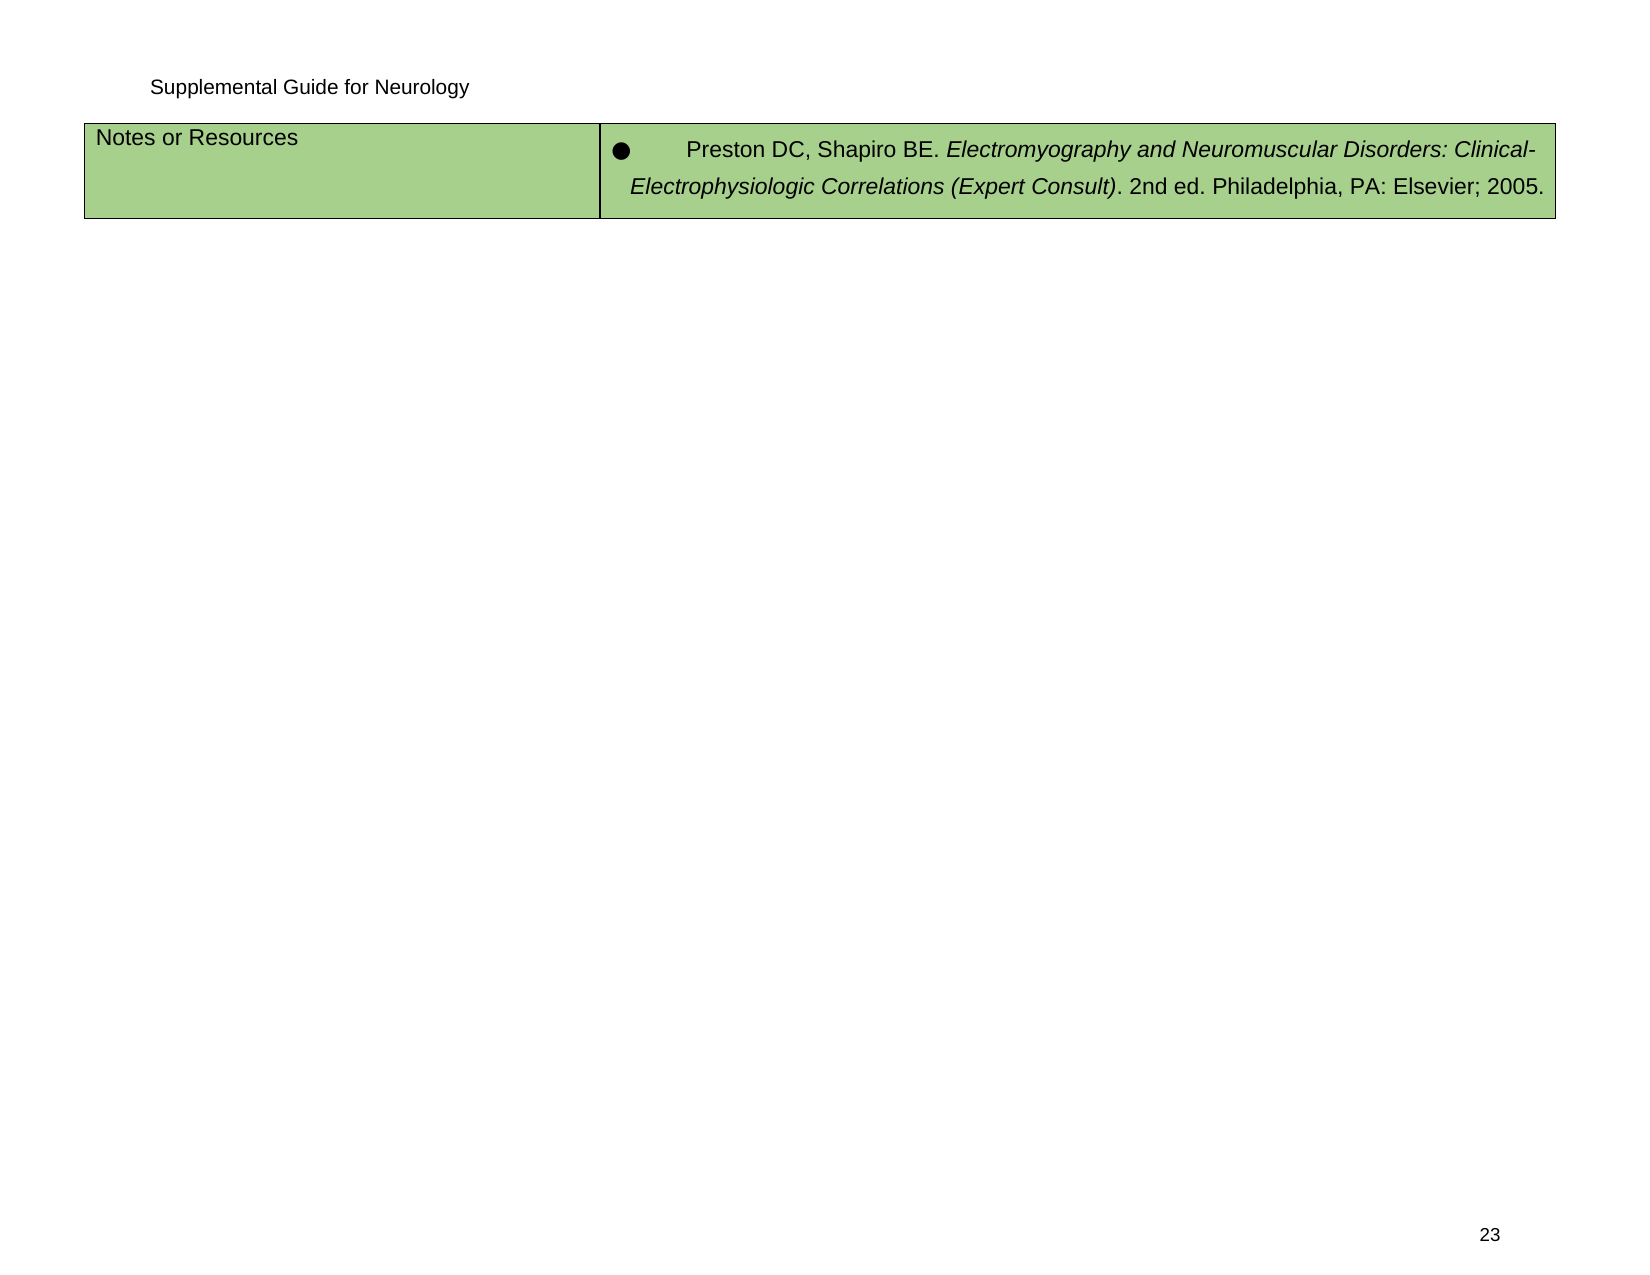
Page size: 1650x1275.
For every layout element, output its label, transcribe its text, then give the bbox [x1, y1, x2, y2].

table_cell Preston DC, Shapiro BE. Electromyography and Neuromuscular Disorders: Clinical-Electrophysiologic Correlations (Expert Consult). 2nd ed. Philadelphia, PA: Elsevier; 2005. [601, 124, 1555, 218]
table_cell Notes or Resources [85, 124, 599, 218]
